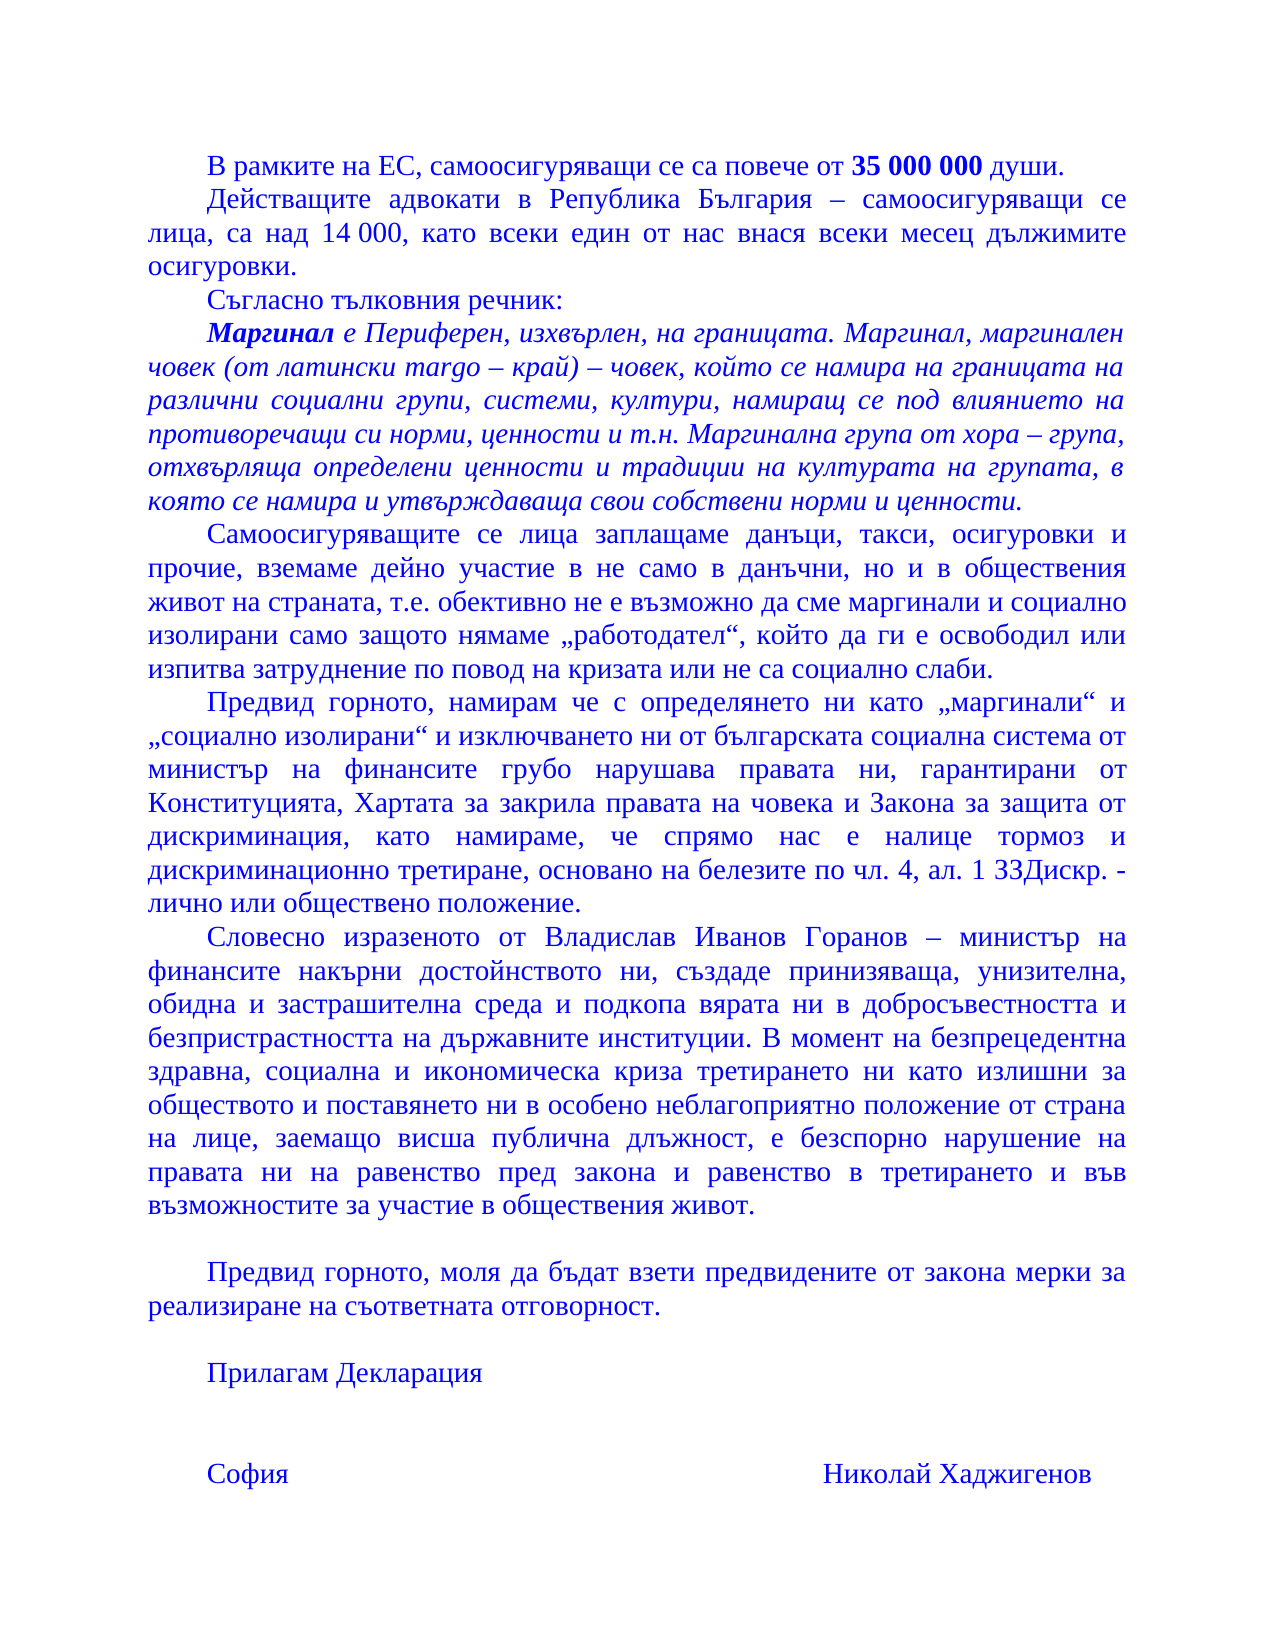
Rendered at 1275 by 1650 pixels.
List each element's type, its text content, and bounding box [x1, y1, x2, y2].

text Словесно изразеното от Владислав Иванов Горанов – министър на финансите накърни достойнството ни, създаде принизяваща, унизителна, обидна и застрашителна среда и подкопа вярата ни в добросъвестността и безпристрастността на държавните институции. В момент на безпрецедентна здравна, социална и икономическа криза третирането ни като излишни за обществото и поставянето ни в особено неблагоприятно положение от страна на лице, заемащо висша публична длъжност, е безспорно нарушение на правата ни на равенство пред закона и равенство в третирането и във възможностите за участие в обществения живот. [148, 919, 1127, 1221]
text Действащите адвокати в Република България – самоосигуряващи се лица, са над 14 000, като всеки един от нас внася всеки месец дължимите осигуровки. [148, 181, 1127, 282]
text В рамките на ЕС, самоосигуряващи се са повече от 35 000 000 души. [148, 148, 1127, 181]
text Маргинал е Периферен, изхвърлен, на границата. Маргинал, маргинален човек (от латински margo – край) – човек, който се намира на границата на различни социални групи, системи, култури, намиращ се под влиянието на противоречащи си норми, ценности и т.н. Маргинална група от хора – група, отхвърляща определени ценности и традиции на културата на групата, в която се намира и утвърждаваща свои собствени норми и ценности. [148, 315, 1127, 517]
text Самоосигуряващите се лица заплащаме данъци, такси, осигуровки и прочие, вземаме дейно участие в не само в данъчни, но и в обществения живот на страната, т.е. обективно не е възможно да сме маргинали и социално изолирани само защото нямаме „работодател“, който да ги е освободил или изпитва затруднение по повод на кризата или не са социално слаби. [148, 517, 1127, 684]
text София Николай Хаджигенов [148, 1456, 1127, 1489]
text Предвид горното, намирам че с определянето ни като „маргинали“ и „социално изолирани“ и изключването ни от българската социална система от министър на финансите грубо нарушава правата ни, гарантирани от Конституцията, Хартата за закрила правата на човека и Закона за защита от дискриминация, като намираме, че спрямо нас е налице тормоз и дискриминационно третиране, основано на белезите по чл. 4, ал. 1 ЗЗДискр. - лично или обществено положение. [148, 684, 1127, 919]
text Прилагам Декларация [148, 1355, 1127, 1389]
text Предвид горното, моля да бъдат взети предвидените от закона мерки за реализиране на съответната отговорност. [148, 1254, 1127, 1322]
text Съгласно тълковния речник: [148, 282, 1127, 315]
